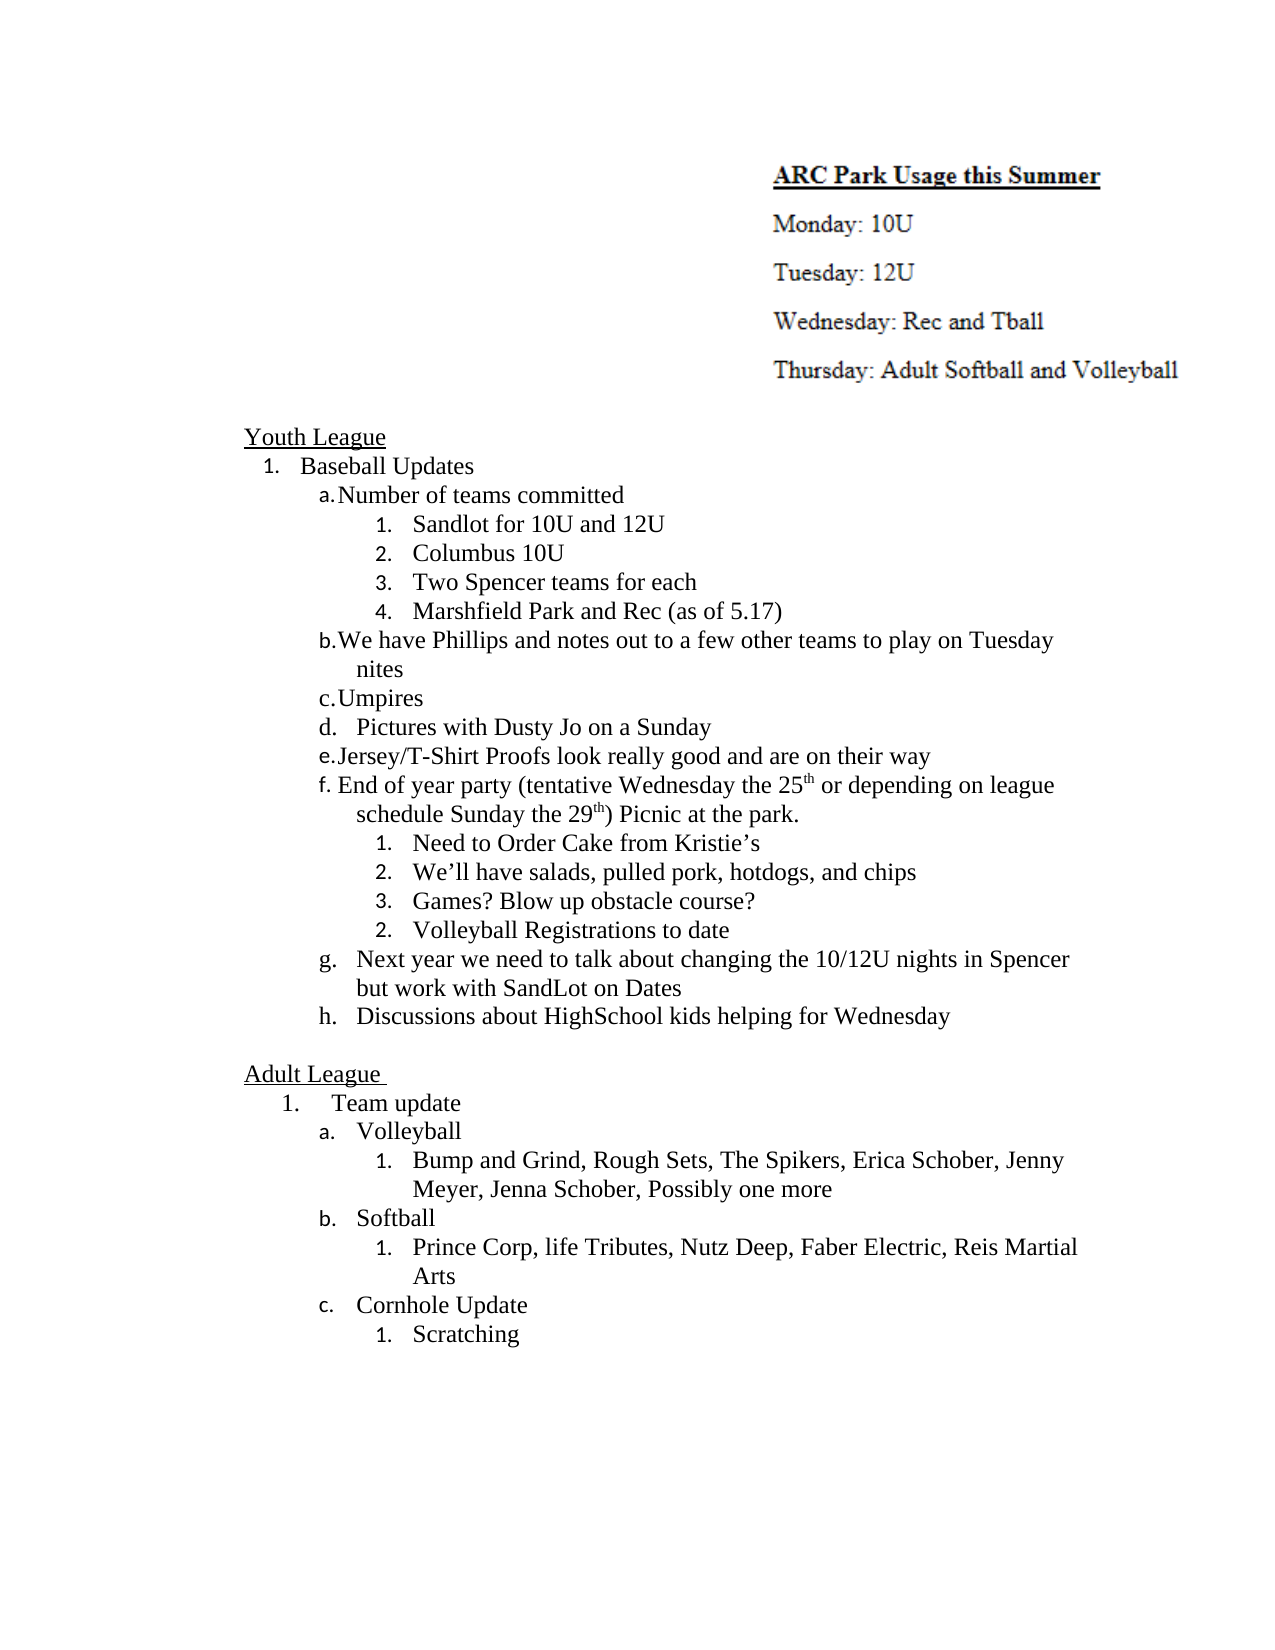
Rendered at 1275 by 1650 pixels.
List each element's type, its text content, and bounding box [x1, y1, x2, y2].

text Youth League [244, 422, 1087, 451]
list We have Phillips and notes out to a few other teams to play on Tuesday nites [319, 625, 1087, 683]
list Discussions about HighSchool kids helping for Wednesday [319, 1001, 1087, 1030]
list Pictures with Dusty Jo on a Sunday [319, 712, 1087, 741]
text 1. Team update [244, 1088, 1087, 1116]
list Cornhole Update [319, 1290, 1087, 1319]
list End of year party (tentative Wednesday the 25th or depending on league schedule Sunday the 29th) Picnic at the park. [319, 770, 1087, 828]
list Next year we need to talk about changing the 10/12U nights in Spencer but work with SandLot on Dates [319, 944, 1087, 1001]
list Games? Blow up obstacle course? [375, 886, 1087, 915]
list Baseball Updates [262, 451, 1087, 480]
list Bump and Grind, Rough Sets, The Spikers, Erica Schober, Jenny Meyer, Jenna Schober, Possibly one more [375, 1145, 1087, 1203]
list Marshfield Park and Rec (as of 5.17) [375, 596, 1087, 625]
list Softball [319, 1203, 1087, 1232]
picture [750, 150, 1193, 394]
list Volleyball [319, 1116, 1087, 1145]
list Two Spencer teams for each [375, 567, 1087, 596]
list Need to Order Cake from Kristie’s [375, 828, 1087, 857]
list We’ll have salads, pulled pork, hotdogs, and chips [375, 857, 1087, 886]
list Columbus 10U [375, 538, 1087, 567]
list Prince Corp, life Tributes, Nutz Deep, Faber Electric, Reis Martial Arts [375, 1232, 1087, 1290]
text Adult League [244, 1059, 1087, 1088]
list Scratching [375, 1319, 1087, 1348]
list Umpires [319, 683, 1087, 712]
list Number of teams committed [319, 480, 1087, 509]
list Sandlot for 10U and 12U [375, 509, 1087, 538]
list Volleyball Registrations to date [375, 915, 1087, 944]
list Jersey/T-Shirt Proofs look really good and are on their way [319, 741, 1087, 770]
